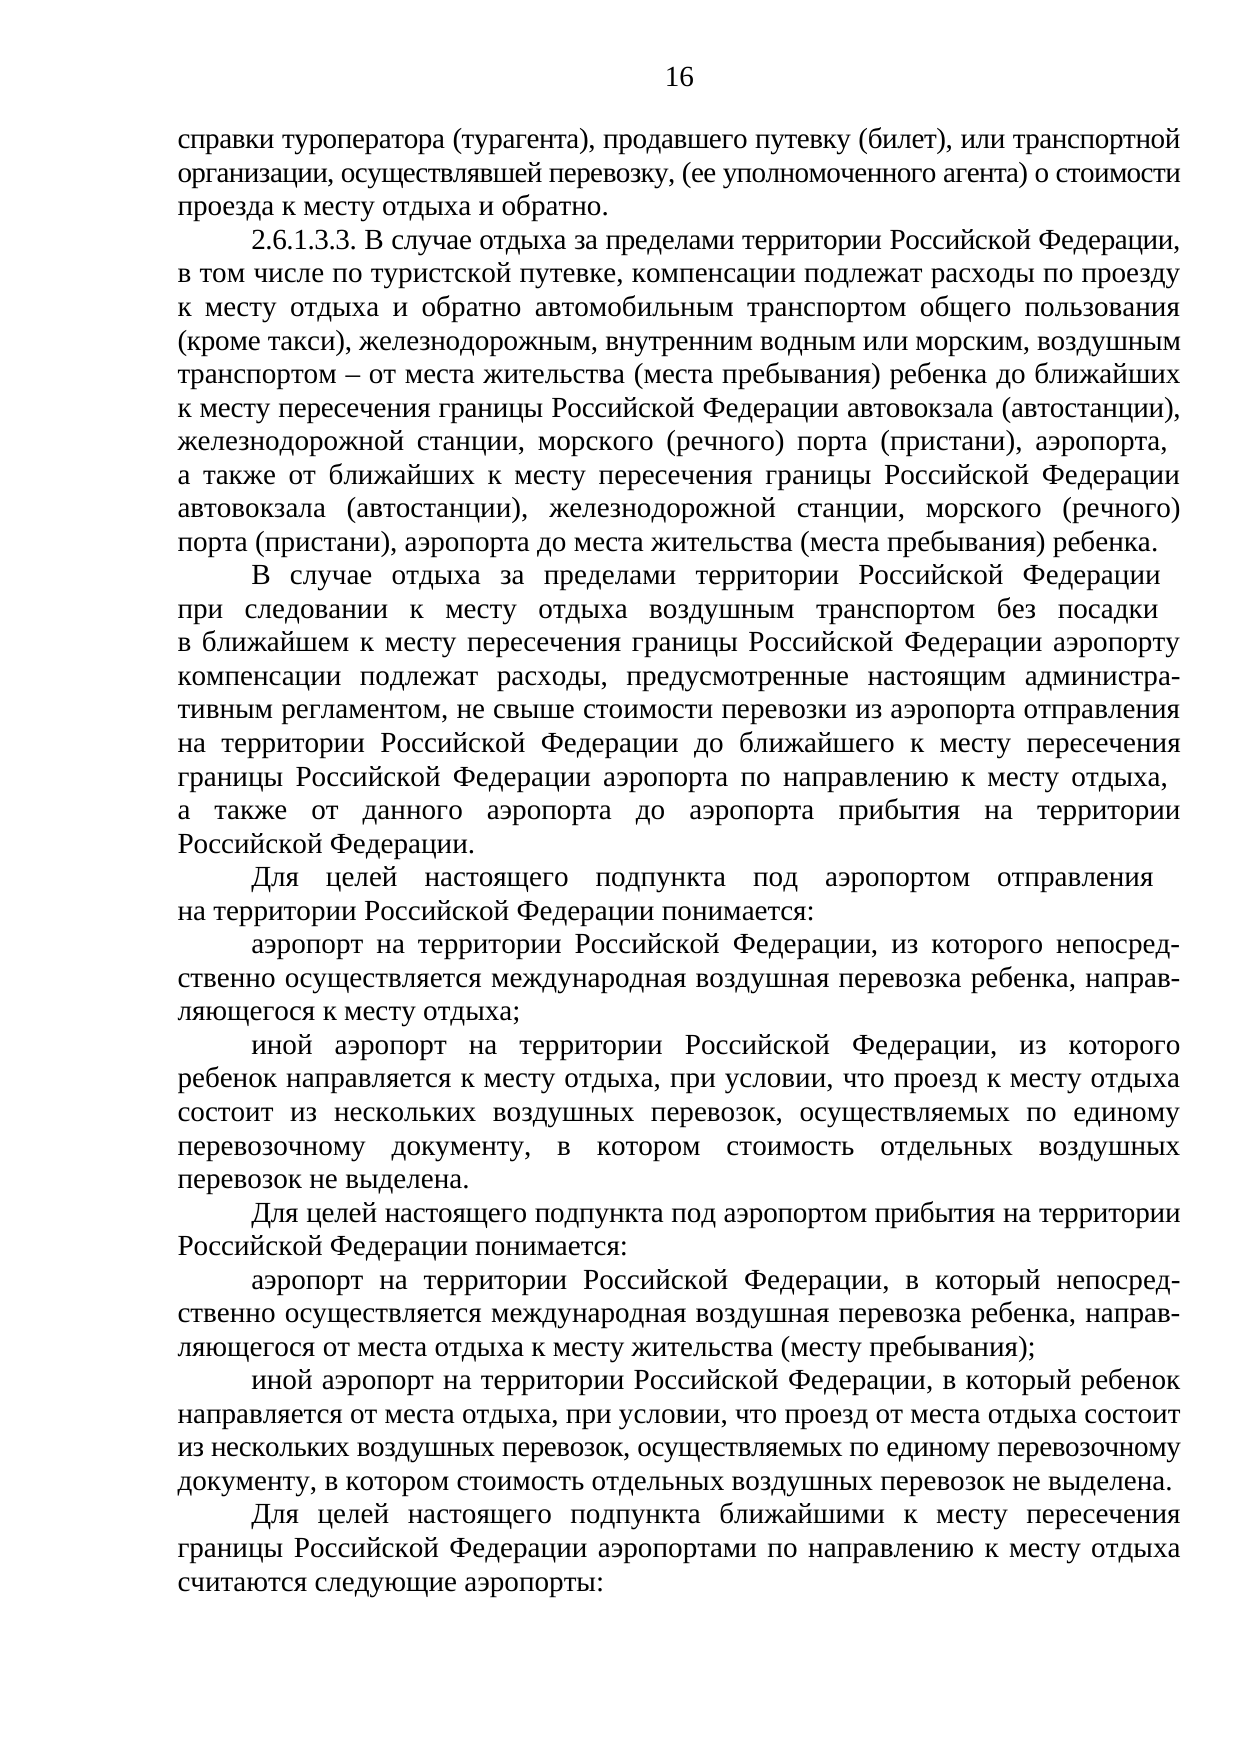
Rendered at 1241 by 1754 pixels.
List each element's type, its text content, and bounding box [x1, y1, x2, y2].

text иной аэропорт на территории Российской Федерации, в который ребенок направляется от места отдыха, при условии, что проезд от места отдыха состоит из нескольких воздушных перевозок, осуществляемых по единому перевозочному документу, в котором стоимость отдельных воздушных перевозок не выделена. [177, 1362, 1181, 1497]
text аэропорт на территории Российской Федерации, из которого непосред-ственно осуществляется международная воздушная перевозка ребенка, направ-ляющегося к месту отдыха; [177, 926, 1181, 1027]
text Для целей настоящего подпункта под аэропортом отправления на территории Российской Федерации понимается: [177, 859, 1181, 926]
text иной аэропорт на территории Российской Федерации, из которого ребенок направляется к месту отдыха, при условии, что проезд к месту отдыха состоит из нескольких воздушных перевозок, осуществляемых по единому перевозочному документу, в котором стоимость отдельных воздушных перевозок не выделена. [177, 1027, 1181, 1195]
text аэропорт на территории Российской Федерации, в который непосред-ственно осуществляется международная воздушная перевозка ребенка, направ-ляющегося от места отдыха к месту жительства (месту пребывания); [177, 1262, 1181, 1362]
text 2.6.1.3.3. В случае отдыха за пределами территории Российской Федерации, в том числе по туристской путевке, компенсации подлежат расходы по проезду к месту отдыха и обратно автомобильным транспортом общего пользования (кроме такси), железнодорожным, внутренним водным или морским, воздушным транспортом – от места жительства (места пребывания) ребенка до ближайших к месту пересечения границы Российской Федерации автовокзала (автостанции), железнодорожной станции, морского (речного) порта (пристани), аэропорта, а также от ближайших к месту пересечения границы Российской Федерации автовокзала (автостанции), железнодорожной станции, морского (речного) порта (пристани), аэропорта до места жительства (места пребывания) ребенка. [177, 222, 1181, 557]
text Для целей настоящего подпункта ближайшими к месту пересечения границы Российской Федерации аэропортами по направлению к месту отдыха считаются следующие аэропорты: [177, 1497, 1181, 1597]
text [177, 121, 1181, 222]
text Для целей настоящего подпункта под аэропортом прибытия на территории Российской Федерации понимается: [177, 1195, 1181, 1262]
text В случае отдыха за пределами территории Российской Федерации при следовании к месту отдыха воздушным транспортом без посадки в ближайшем к месту пересечения границы Российской Федерации аэропорту компенсации подлежат расходы, предусмотренные настоящим администра-тивным регламентом, не свыше стоимости перевозки из аэропорта отправления на территории Российской Федерации до ближайшего к месту пересечения границы Российской Федерации аэропорта по направлению к месту отдыха, а также от данного аэропорта до аэропорта прибытия на территории Российской Федерации. [177, 557, 1181, 859]
